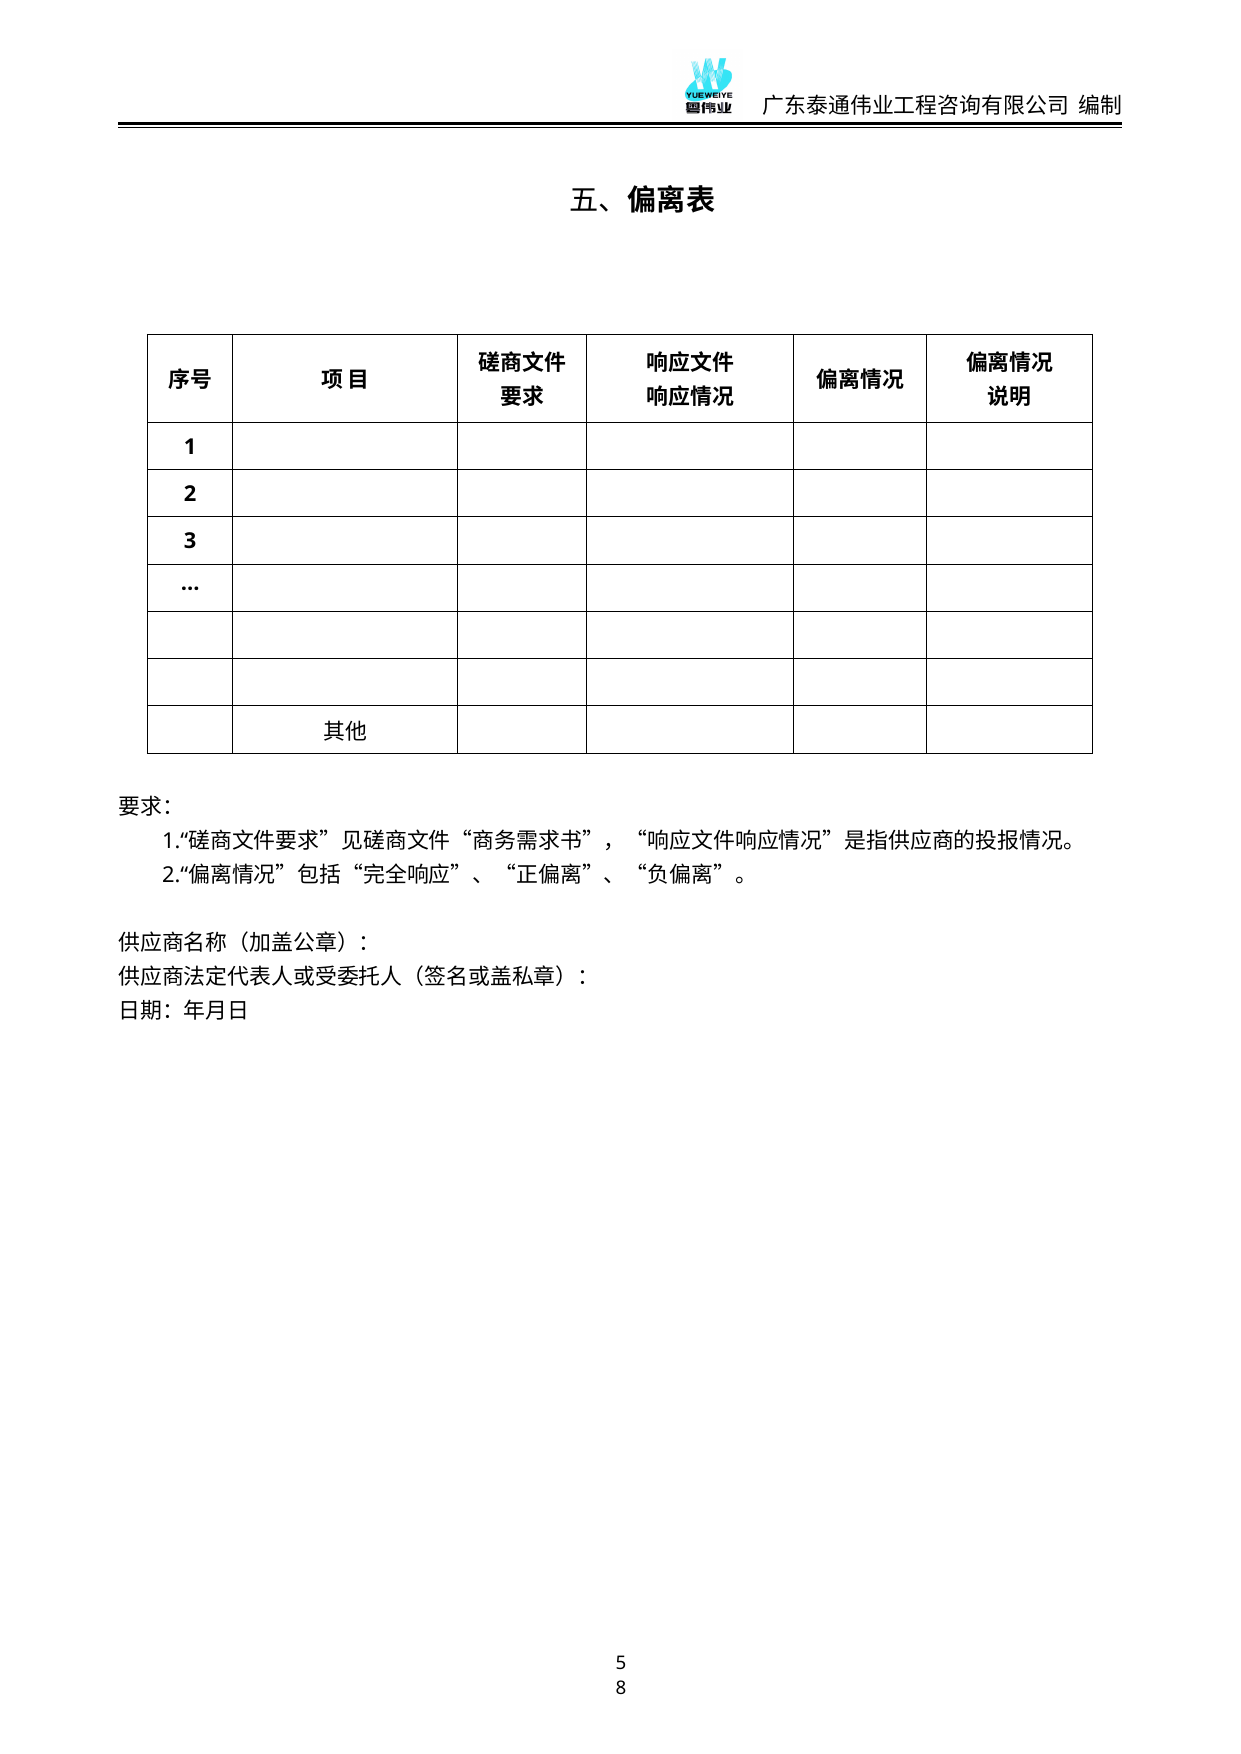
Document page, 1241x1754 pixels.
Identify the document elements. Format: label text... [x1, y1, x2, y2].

table_cell [927, 517, 1092, 563]
table_cell [794, 423, 926, 469]
table_cell ··· [148, 565, 232, 611]
table_cell [927, 612, 1092, 658]
table_cell [794, 517, 926, 563]
table_cell [458, 423, 586, 469]
text 供应商名称（加盖公章）： [118, 923, 1122, 957]
table_header 偏离情况 说明 [927, 335, 1092, 422]
table_cell 2 [148, 470, 232, 516]
text 日期：年月日 [118, 991, 1122, 1025]
table_cell [927, 470, 1092, 516]
table_cell [148, 706, 232, 753]
table_cell [233, 470, 457, 516]
table_cell [587, 612, 793, 658]
table_cell [927, 659, 1092, 705]
table_cell [148, 612, 232, 658]
table_cell [587, 565, 793, 611]
table_cell [794, 470, 926, 516]
table_cell [458, 659, 586, 705]
table_cell [587, 423, 793, 469]
table_cell 其他 [233, 706, 457, 753]
table_cell [233, 659, 457, 705]
text 供应商法定代表人或受委托人（签名或盖私章）： [118, 957, 1122, 991]
table_cell [458, 565, 586, 611]
table_cell [458, 517, 586, 563]
table_header 项 目 [233, 335, 457, 422]
table_cell [458, 612, 586, 658]
table_cell 3 [148, 517, 232, 563]
table_cell [587, 517, 793, 563]
table_cell [233, 612, 457, 658]
table_cell [794, 706, 926, 753]
table_cell [233, 565, 457, 611]
subtitle 偏离表 [118, 164, 1122, 232]
table_cell [794, 565, 926, 611]
table_header 磋商文件要求 [458, 335, 586, 422]
table_cell [927, 706, 1092, 753]
table_cell [233, 423, 457, 469]
table_cell 1 [148, 423, 232, 469]
table_cell [794, 659, 926, 705]
table_cell [927, 423, 1092, 469]
text 2.“偏离情况”包括“完全响应”、“正偏离”、“负偏离”。 [118, 856, 1122, 889]
table_cell [148, 659, 232, 705]
table_cell [458, 470, 586, 516]
table_cell [233, 517, 457, 563]
table_cell [458, 706, 586, 753]
text 1.“磋商文件要求”见磋商文件“商务需求书”，“响应文件响应情况”是指供应商的投报情况。 [118, 822, 1122, 856]
picture [672, 49, 744, 121]
table_header 序号 [148, 335, 232, 422]
table_cell [587, 659, 793, 705]
table_header 响应文件 响应情况 [587, 335, 793, 422]
text 要求： [118, 788, 1122, 822]
table_cell [587, 470, 793, 516]
table_header 偏离情况 [794, 335, 926, 422]
table_cell [927, 565, 1092, 611]
table_cell [794, 612, 926, 658]
table_cell [587, 706, 793, 753]
